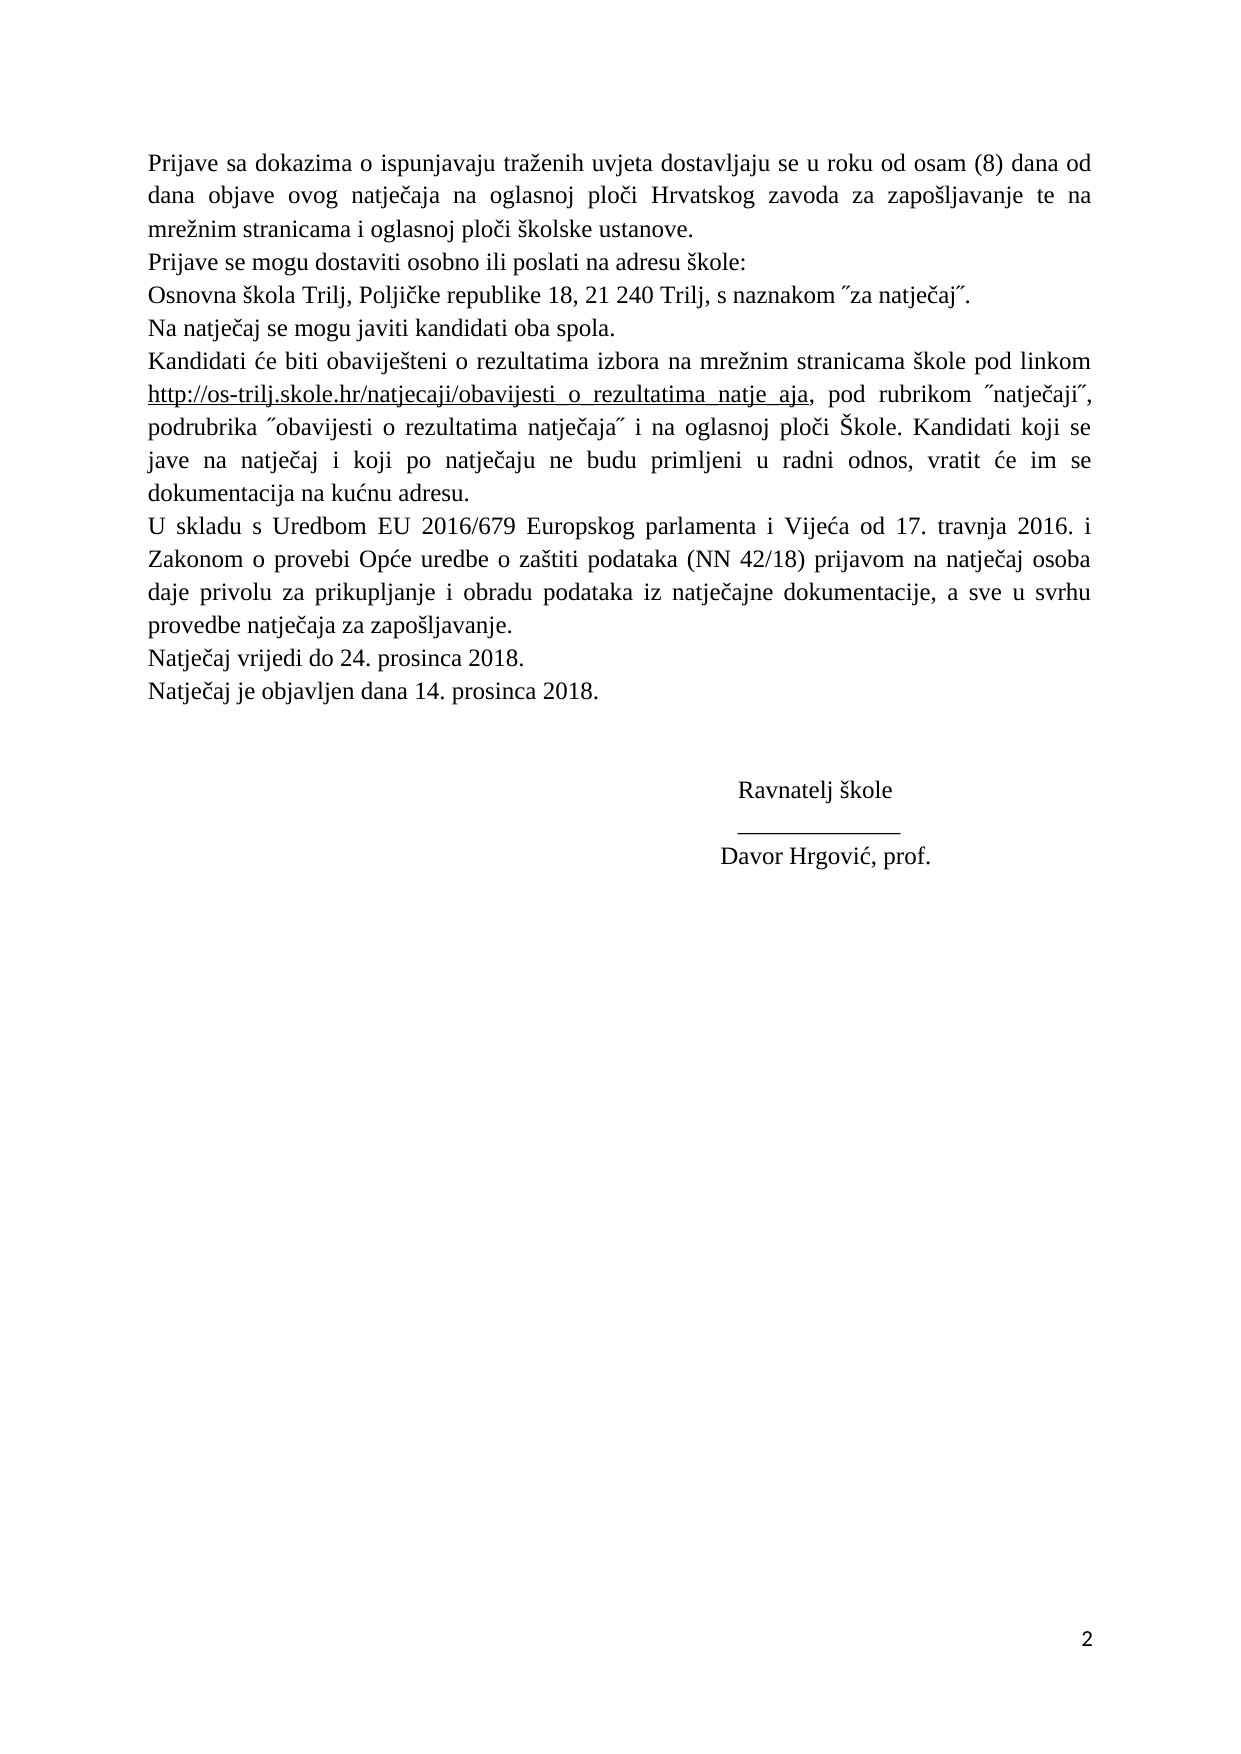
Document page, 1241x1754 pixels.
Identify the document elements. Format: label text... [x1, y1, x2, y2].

text Prijave se mogu dostaviti osobno ili poslati na adresu škole: [148, 247, 1093, 275]
text Kandidati će biti obaviješteni o rezultatima izbora na mrežnim stranicama škole pod linkom http://os-trilj.skole.hr/natjecaji/obavijesti_o_rezultatima_natje_aja, pod rubrikom ˝natječaji˝, podrubrika ˝obavijesti o rezultatima natječaja˝ i na oglasnoj ploči Škole. Kandidati koji se jave na natječaj i koji po natječaju ne budu primljeni u radni odnos, vratit će im se dokumentacija na kućnu adresu. [148, 473, 1093, 507]
text Davor Hrgović, prof. [148, 841, 1093, 870]
text Natječaj vrijedi do 24. prosinca 2018. [148, 643, 1093, 672]
text Natječaj je objavljen dana 14. prosinca 2018. [148, 676, 1093, 705]
text Osnovna škola Trilj, Poljičke republike 18, 21 240 Trilj, s naznakom ˝za natječaj˝. [148, 280, 1093, 308]
text Prijave sa dokazima o ispunjavaju traženih uvjeta dostavljaju se u roku od osam (8) dana od dana objave ovog natječaja na oglasnoj ploči Hrvatskog zavoda za zapošljavanje te na mrežnim stranicama i oglasnoj ploči školske ustanove. [148, 148, 1093, 242]
text Na natječaj se mogu javiti kandidati oba spola. [148, 313, 1093, 341]
text U skladu s Uredbom EU 2016/679 Europskog parlamenta i Vijeća od 17. travnja 2016. i Zakonom o provebi Opće uredbe o zaštiti podataka (NN 42/18) prijavom na natječaj osoba daje privolu za prikupljanje i obradu podataka iz natječajne dokumentacije, a sve u svrhu provedbe natječaja za zapošljavanje. [148, 606, 1093, 639]
text Kandidati će biti obaviješteni o rezultatima izbora na mrežnim stranicama škole pod linkom http://os-trilj.skole.hr/natjecaji/obavijesti_o_rezultatima_natje_aja, pod rubrikom ˝natječaji˝, podrubrika ˝obavijesti o rezultatima natječaja˝ i na oglasnoj ploči Škole. Kandidati koji se jave na natječaj i koji po natječaju ne budu primljeni u radni odnos, vratit će im se dokumentacija na kućnu adresu. [148, 374, 1093, 404]
text Ravnatelj škole [148, 775, 1093, 804]
text _____________ [148, 808, 1093, 837]
